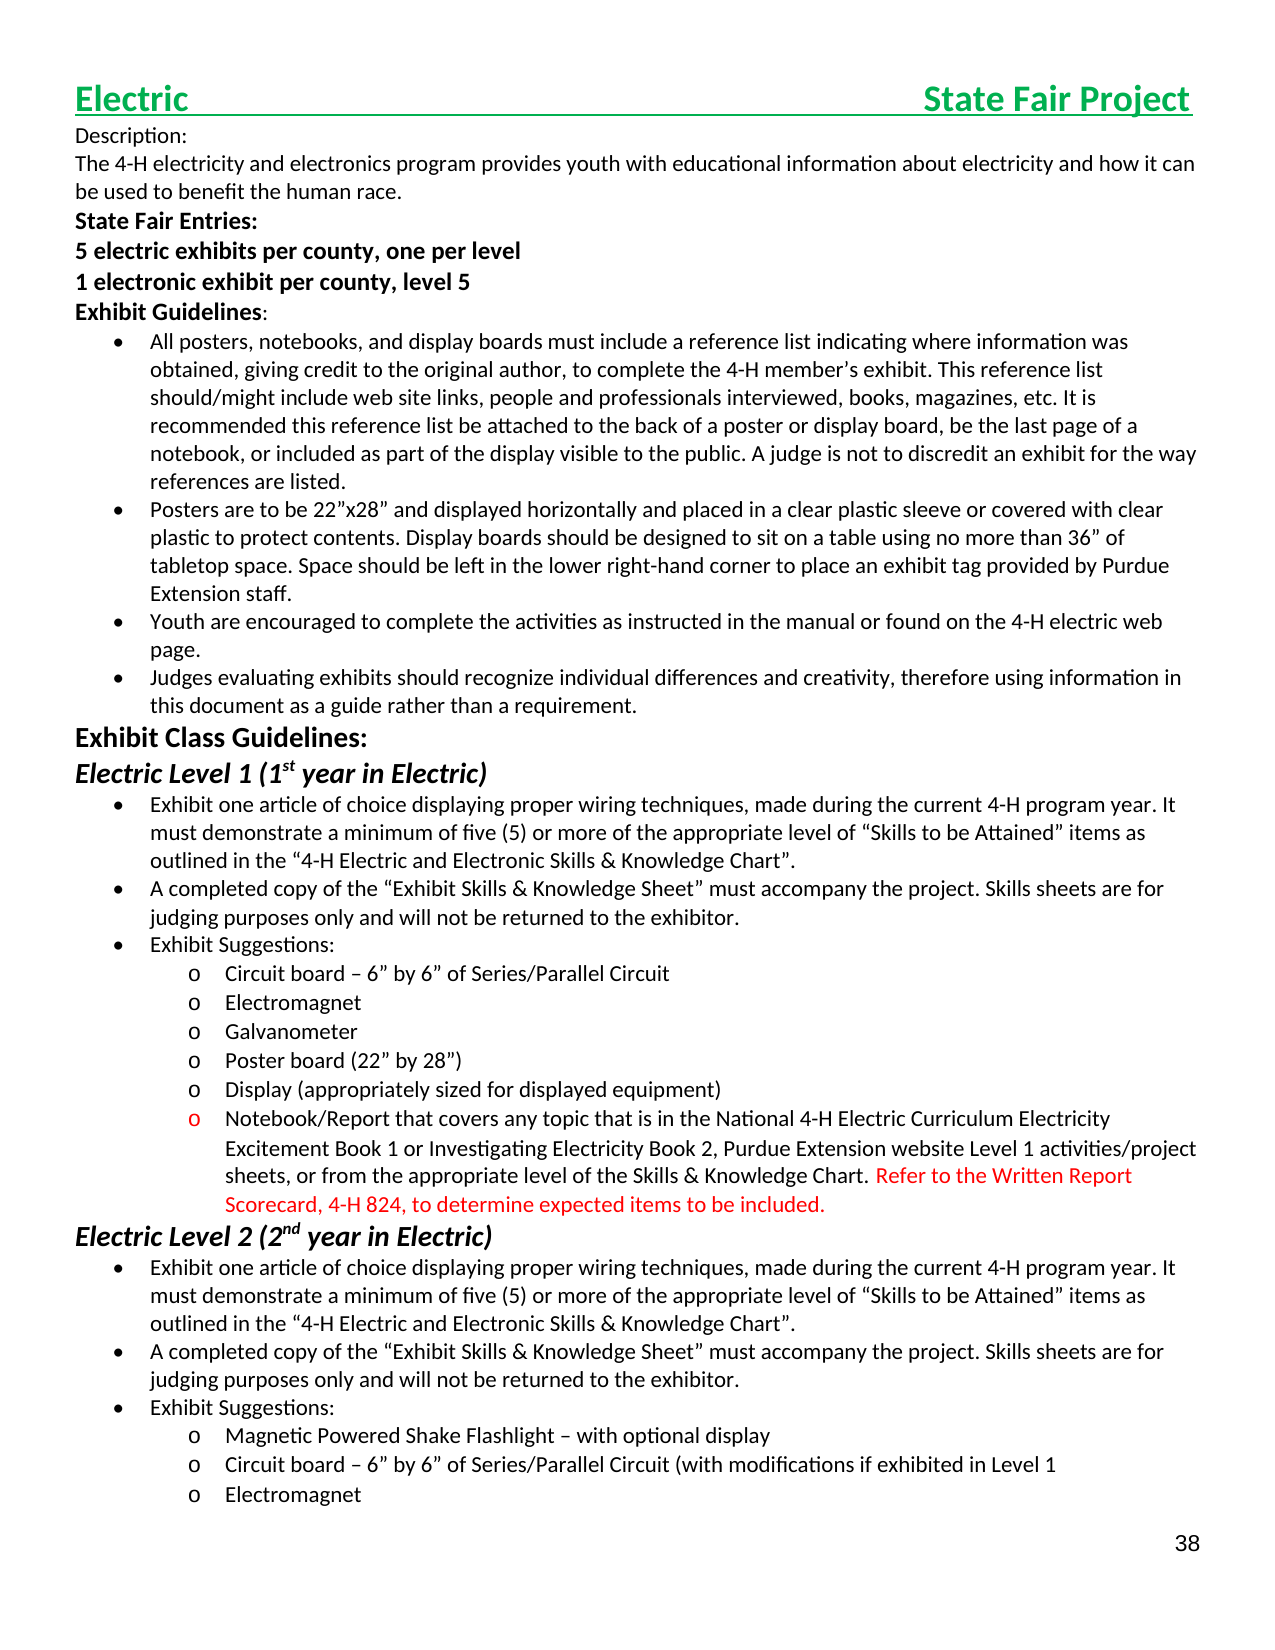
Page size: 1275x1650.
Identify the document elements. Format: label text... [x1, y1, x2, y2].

list Circuit board – 6” by 6” of Series/Parallel Circuit [187, 959, 1200, 988]
text 1 electronic exhibit per county, level 5 [75, 266, 1200, 296]
text Electric Level 2 (2nd year in Electric) [75, 1218, 1200, 1253]
list Electromagnet [187, 1480, 1200, 1509]
text Exhibit Class Guidelines: [75, 719, 1200, 755]
list Magnetic Powered Shake Flashlight – with optional display [187, 1421, 1200, 1451]
text State Fair Entries: [75, 205, 1200, 235]
text The 4-H electricity and electronics program provides youth with educational information about electricity and how it can be used to benefit the human race. [75, 149, 1200, 205]
list Display (appropriately sized for displayed equipment) [187, 1075, 1200, 1104]
list Circuit board – 6” by 6” of Series/Parallel Circuit (with modifications if exhibited in Level 1 [187, 1451, 1200, 1480]
list Notebook/Report that covers any topic that is in the National 4-H Electric Curriculum Electricity Excitement Book 1 or Investigating Electricity Book 2, Purdue Extension website Level 1 activities/project sheets, or from the appropriate level of the Skills & Knowledge Chart. Refer to the Written Report Scorecard, 4-H 824, to determine expected items to be included. [187, 1104, 1200, 1218]
text Electric Level 1 (1st year in Electric) [75, 755, 1200, 791]
list Electromagnet [187, 988, 1200, 1017]
list Poster board (22” by 28”) [187, 1046, 1200, 1075]
list All posters, notebooks, and display boards must include a reference list indicating where information was obtained, giving credit to the original author, to complete the 4-H member’s exhibit. This reference list should/might include web site links, people and professionals interviewed, books, magazines, etc. It is recommended this reference list be attached to the back of a poster or display board, be the last page of a notebook, or included as part of the display visible to the public. A judge is not to discredit an exhibit for the way references are listed. [112, 327, 1200, 495]
list Youth are encouraged to complete the activities as instructed in the manual or found on the 4-H electric web page. [112, 607, 1200, 663]
list Galvanometer [187, 1017, 1200, 1046]
list Judges evaluating exhibits should recognize individual differences and creativity, therefore using information in this document as a guide rather than a requirement. [112, 663, 1200, 719]
list Posters are to be 22”x28” and displayed horizontally and placed in a clear plastic sleeve or covered with clear plastic to protect contents. Display boards should be designed to sit on a table using no more than 36” of tabletop space. Space should be left in the lower right-hand corner to place an exhibit tag provided by Purdue Extension staff. [112, 495, 1200, 607]
text 5 electric exhibits per county, one per level [75, 235, 1200, 266]
text Electric State Fair Project [75, 75, 1200, 121]
list Exhibit Suggestions: [112, 931, 1200, 959]
text Description: [75, 121, 1200, 149]
text Exhibit Guidelines: [75, 296, 1200, 327]
list Exhibit Suggestions: [112, 1393, 1200, 1421]
